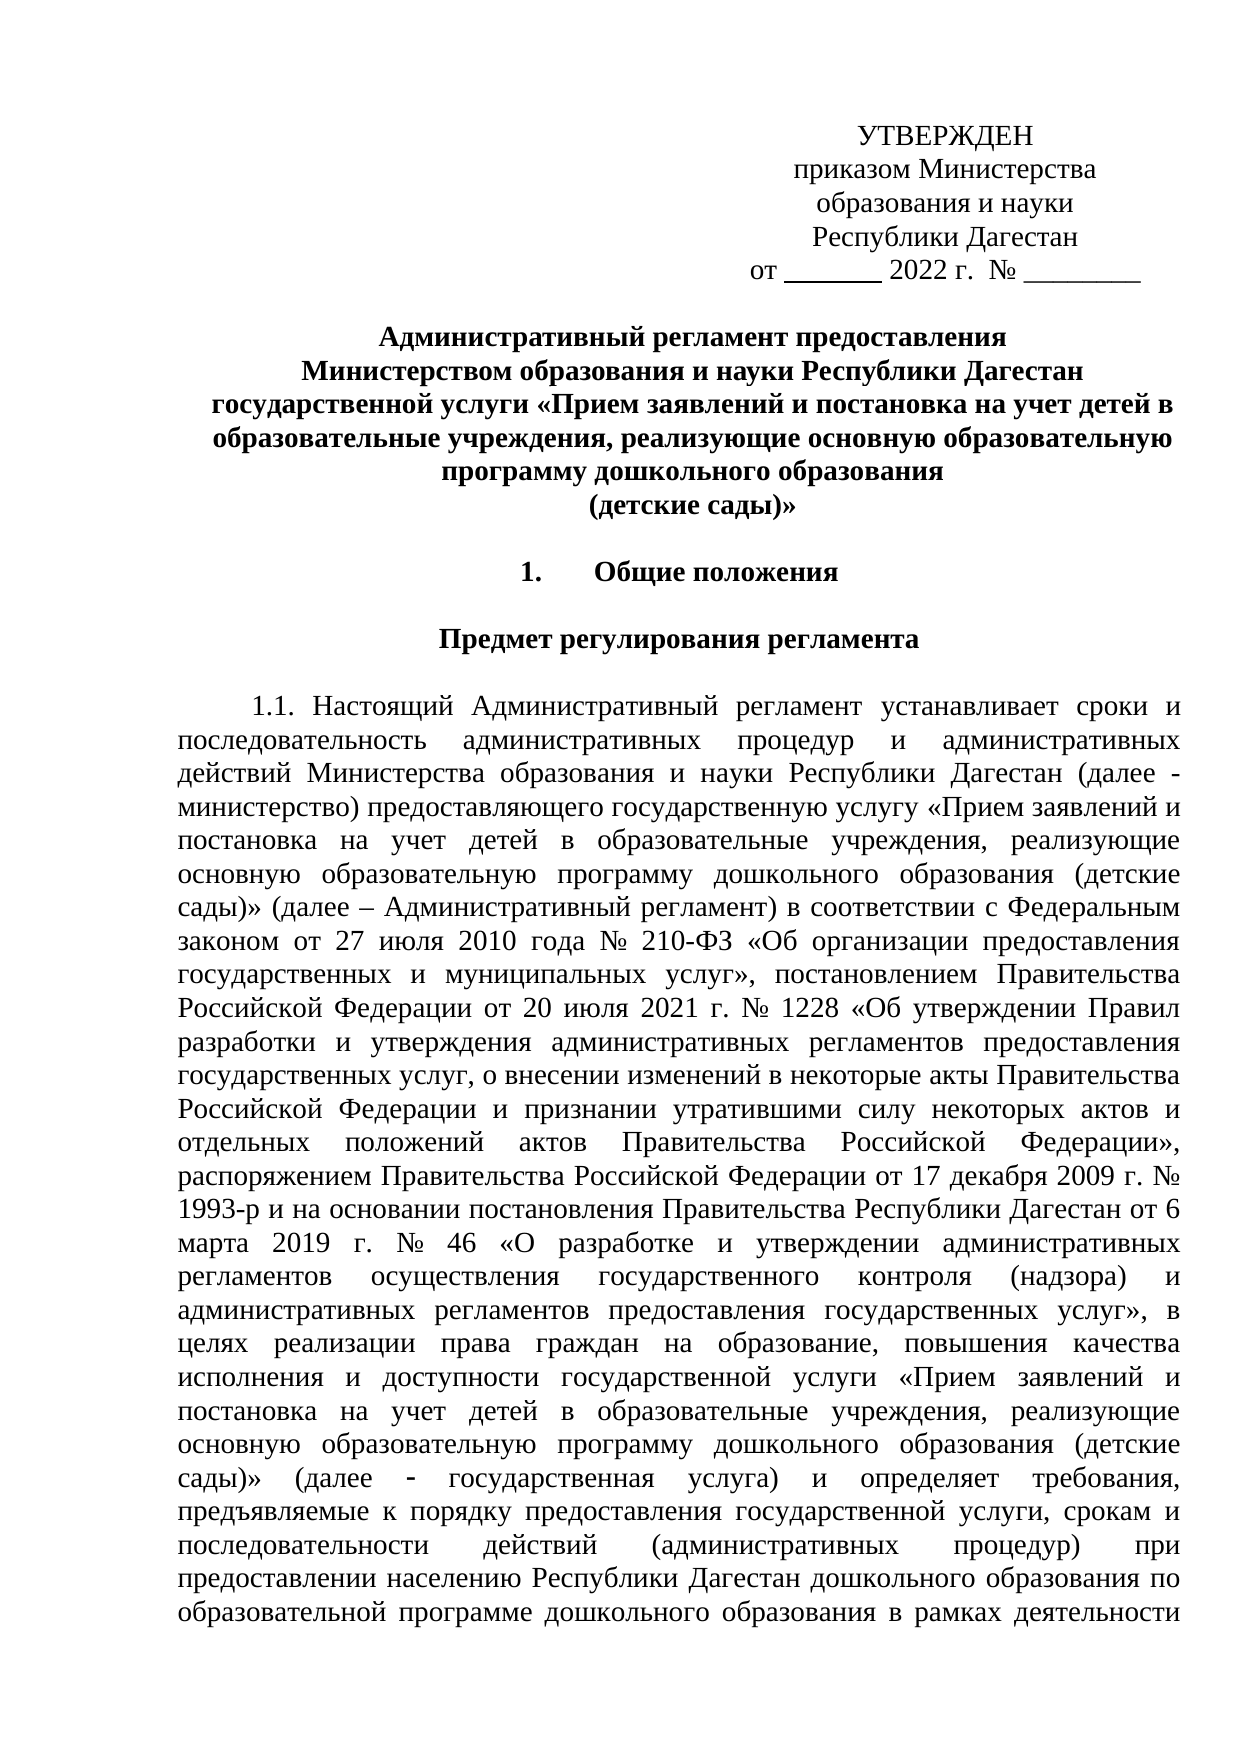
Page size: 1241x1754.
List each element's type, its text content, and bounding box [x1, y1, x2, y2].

text Предмет регулирования регламента [177, 621, 1181, 655]
text Республики Дагестан [177, 219, 1181, 252]
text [177, 889, 1181, 1627]
text образования и науки [177, 185, 1181, 219]
text от 2022 г. № ________ [177, 252, 1181, 286]
table_header Административный регламент предоставления Министерством образования и науки Республики Дагестан государственной услуги «Прием заявлений и постановка на учет детей в образовательные учреждения, реализующие основную образовательную программу дошкольного образования (детские сады)» [177, 319, 1179, 554]
list Общие положения [177, 554, 1181, 588]
text УТВЕРЖДЕН [177, 118, 1181, 152]
text приказом Министерства [177, 152, 1181, 185]
